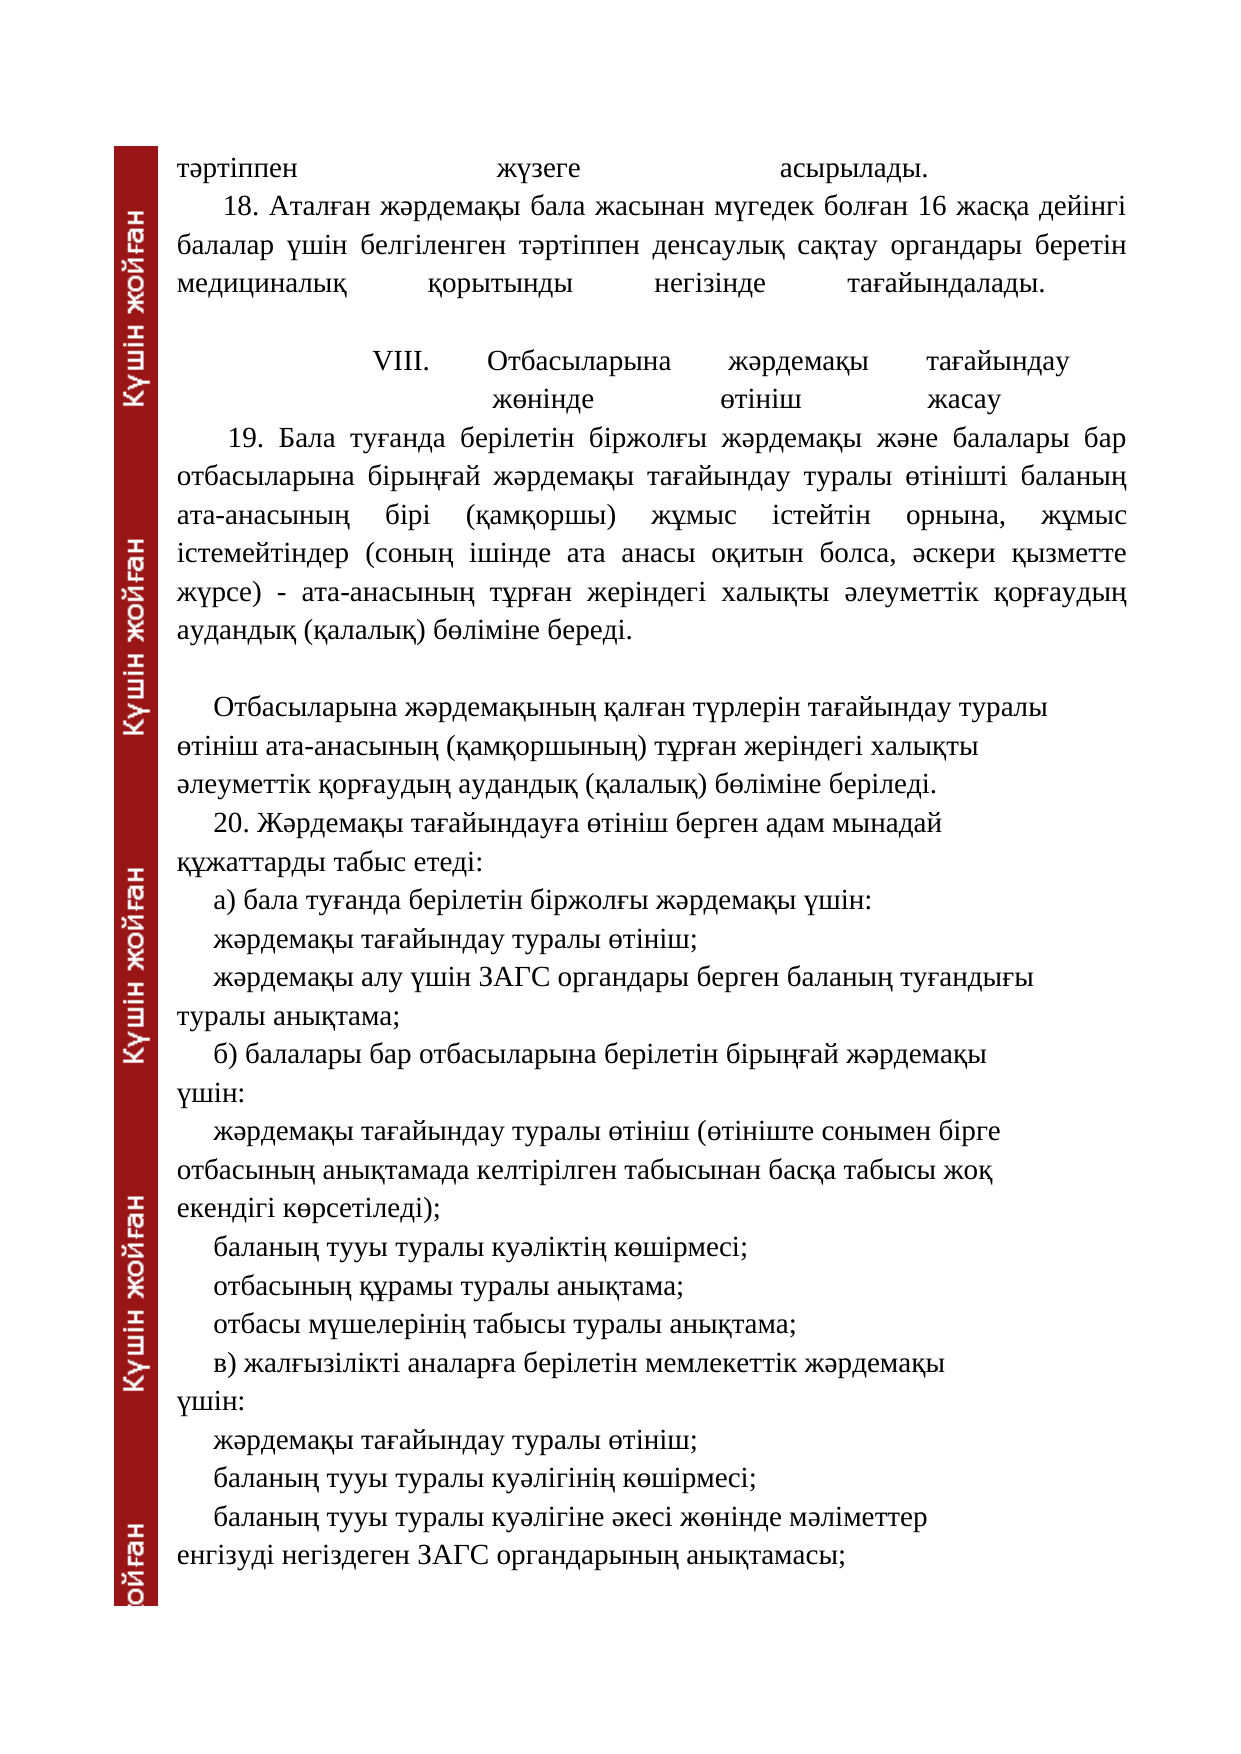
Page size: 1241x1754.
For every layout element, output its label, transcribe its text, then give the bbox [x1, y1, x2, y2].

text баланың тууы туралы куәлiгiнiң көшiрмесi; [112, 1460, 1128, 1494]
picture [114, 1147, 158, 1152]
picture [114, 762, 158, 767]
text баланың тууы туралы куәлiктiң көшiрмесi; [112, 1229, 1128, 1263]
text б) балалары бар отбасыларына берiлетiн бiрыңғай жәрдемақы [112, 1036, 1128, 1070]
text өтiнiш ата-анасының (қамқоршының) тұрған жерiндегi халықты [112, 728, 1128, 762]
text 20. Жәрдемақы тағайындауға өтiнiш берген адам мынадай [112, 805, 1128, 839]
picture [114, 1340, 158, 1345]
text құжаттарды табыс етедi: [112, 844, 1128, 877]
picture [114, 1494, 158, 1499]
picture [114, 839, 158, 844]
picture [114, 146, 158, 150]
picture [114, 1263, 158, 1268]
text отбасының құрамы туралы анықтама; [112, 1268, 1128, 1301]
text енгiзудi негiздеген ЗАГС органдарының анықтамасы; [112, 1537, 1128, 1571]
picture [114, 993, 158, 998]
picture [114, 723, 158, 728]
text екендiгi көрсетiледi); [112, 1191, 1128, 1224]
text Отбасыларына жәрдемақының қалған түрлерiн тағайындау туралы [112, 689, 1128, 723]
picture [114, 1031, 158, 1036]
picture [114, 1224, 158, 1229]
text жәрдемақы тағайындау туралы өтiнiш; [112, 1422, 1128, 1455]
text отбасының анықтамада келтiрiлген табысынан басқа табысы жоқ [112, 1152, 1128, 1186]
picture [114, 1571, 158, 1606]
text үшiн: [112, 1075, 1128, 1108]
picture [114, 1378, 158, 1383]
picture [114, 954, 158, 959]
picture [114, 1455, 158, 1460]
picture [114, 1108, 158, 1113]
text әлеуметтiк қорғаудың аудандық (қалалық) бөлiмiне берiледi. [112, 767, 1128, 800]
picture [114, 1417, 158, 1422]
picture [114, 800, 158, 805]
picture [114, 1186, 158, 1191]
text отбасы мүшелерiнiң табысы туралы анықтама; [112, 1306, 1128, 1340]
picture [114, 877, 158, 882]
picture [114, 916, 158, 921]
text а) бала туғанда берiлетiн бiржолғы жәрдемақы үшiн: [112, 882, 1128, 916]
text үшiн: [112, 1383, 1128, 1417]
text баланың тууы туралы куәлiгiне әкесi жөнiнде мәлiметтер [112, 1499, 1128, 1532]
text туралы анықтама; [112, 998, 1128, 1031]
picture [114, 646, 158, 689]
picture [114, 1532, 158, 1537]
text жәрдемақы тағайындау туралы өтiнiш (өтiнiште сонымен бiрге [112, 1113, 1128, 1147]
text жәрдемақы алу үшiн ЗАГС органдары берген баланың туғандығы [112, 959, 1128, 993]
picture [114, 1301, 158, 1306]
text в) жалғызiлiктi аналарға берiлетiн мемлекеттiк жәрдемақы [112, 1345, 1128, 1378]
text жәрдемақы тағайындау туралы өтiнiш; [112, 921, 1128, 954]
picture [114, 1070, 158, 1075]
